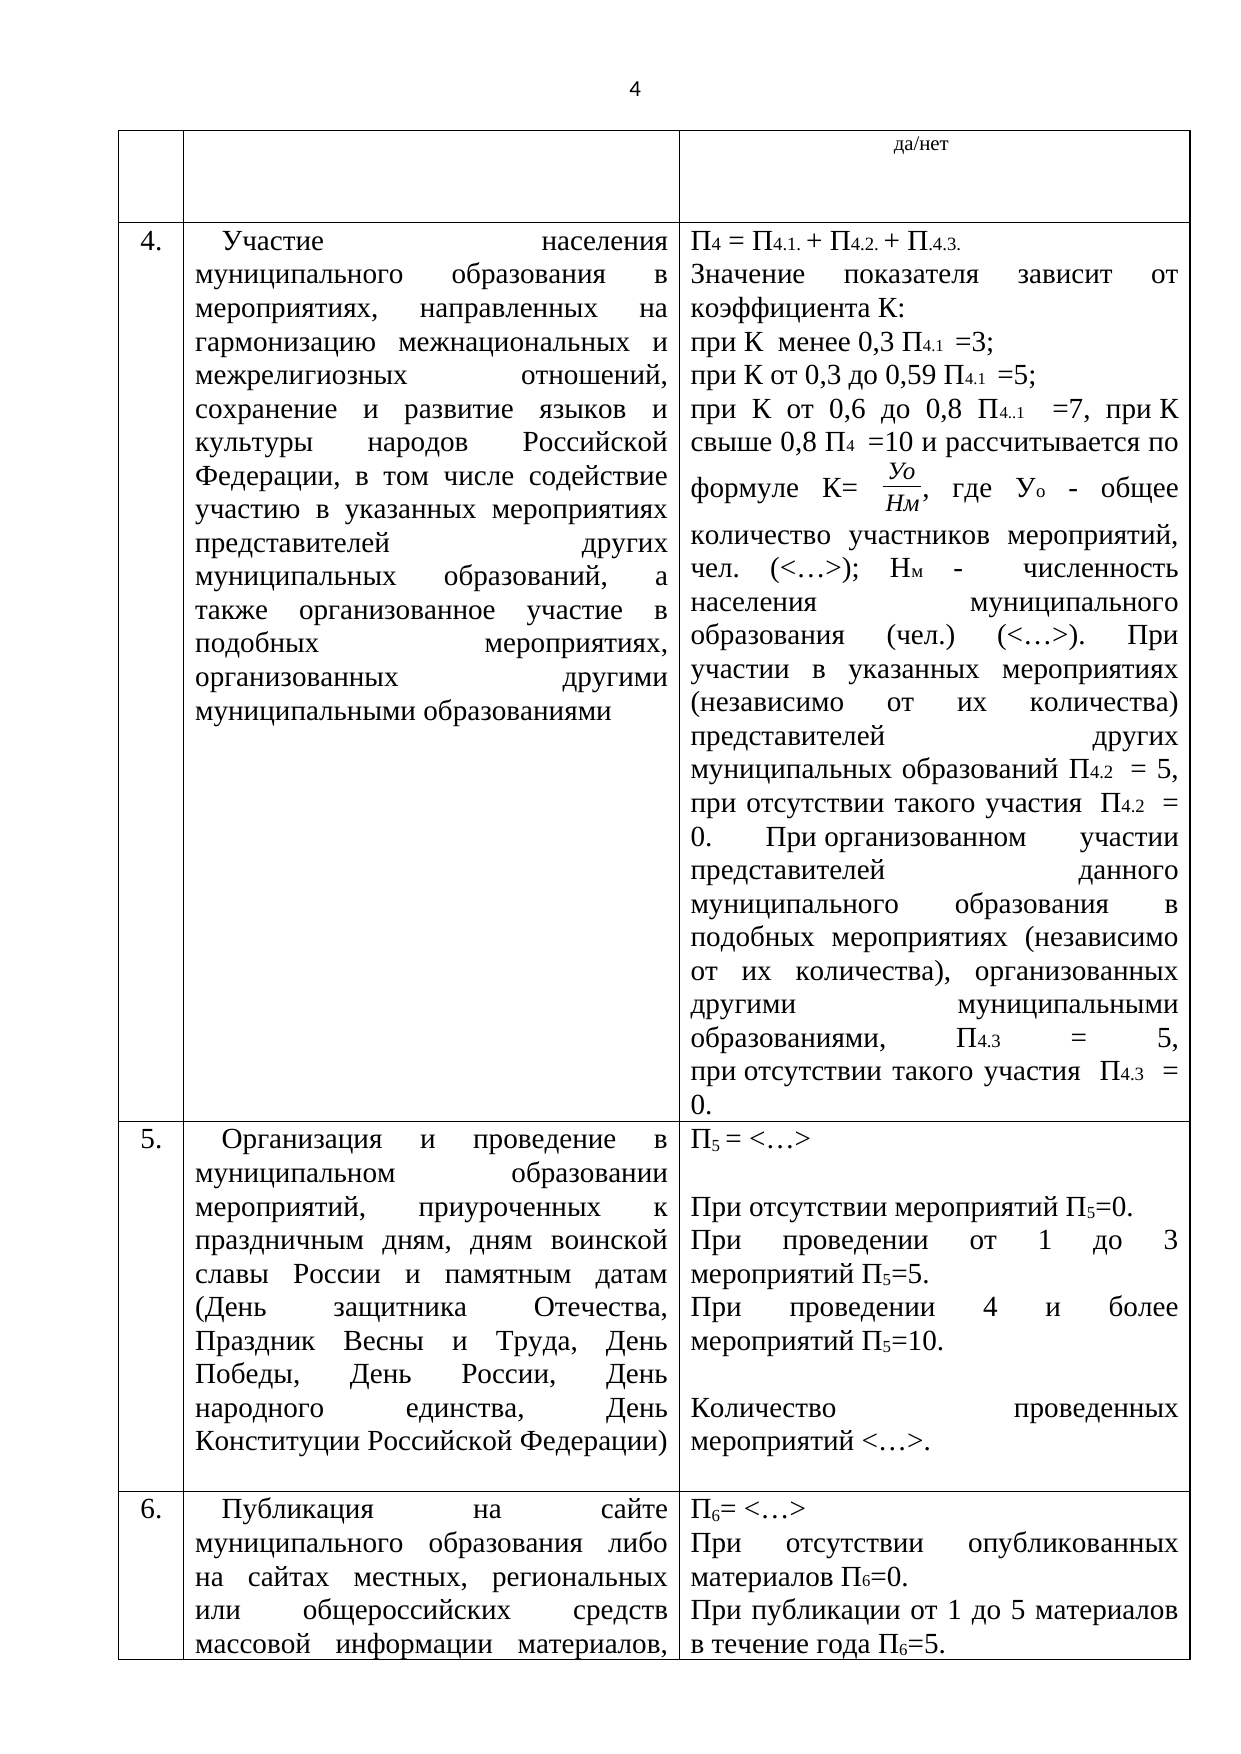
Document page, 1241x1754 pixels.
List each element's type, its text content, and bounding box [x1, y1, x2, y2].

table_cell Участие населения муниципального образования в мероприятиях, направленных на гармонизацию межнациональных и межрелигиозных отношений, сохранение и развитие языков и культуры народов Российской Федерации, в том числе содействие участию в указанных мероприятиях представителей других муниципальных образований, а также организованное участие в подобных мероприятиях, организованных другими муниципальными образованиями [184, 223, 679, 1121]
table_cell 4. [119, 223, 183, 1121]
table_cell П5 = <…> При отсутствии мероприятий П5=0. При проведении от 1 до 3 мероприятий П5=5. При проведении 4 и более мероприятий П5=10. Количество проведенных мероприятий <…>. [680, 1122, 1189, 1491]
table_cell 5. [119, 1122, 183, 1491]
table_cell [680, 131, 1189, 222]
table_cell 3. [119, 131, 183, 222]
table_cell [184, 1492, 679, 1659]
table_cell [184, 131, 679, 222]
table_cell Организация и проведение в муниципальном образовании мероприятий, приуроченных к праздничным дням, дням воинской славы России и памятным датам (День защитника Отечества, Праздник Весны и Труда, День Победы, День России, День народного единства, День Конституции Российской Федерации) [184, 1122, 679, 1491]
table_cell П4 = П4.1. + П4.2. + П.4.3. Значение показателя зависит от коэффициента К: при К менее 0,3 П4.1 =3; при К от 0,3 до 0,59 П4.1 =5; при К от 0,6 до 0,8 П4..1 =7, при К свыше 0,8 П4 =10 и рассчитывается по формуле К= , где Уо - общее количество участников мероприятий, чел. (<…>); Нм - численность населения муниципального образования (чел.) (<…>). При участии в указанных мероприятиях (независимо от их количества) представителей других муниципальных образований П4.2 = 5, при отсутствии такого участия П4.2 = 0. При организованном участии представителей данного муниципального образования в подобных мероприятиях (независимо от их количества), организованных другими муниципальными образованиями, П4.3 = 5, при отсутствии такого участия П4.3 = 0. [680, 223, 1189, 1121]
table_cell 6. [119, 1492, 183, 1659]
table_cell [680, 1492, 1189, 1659]
